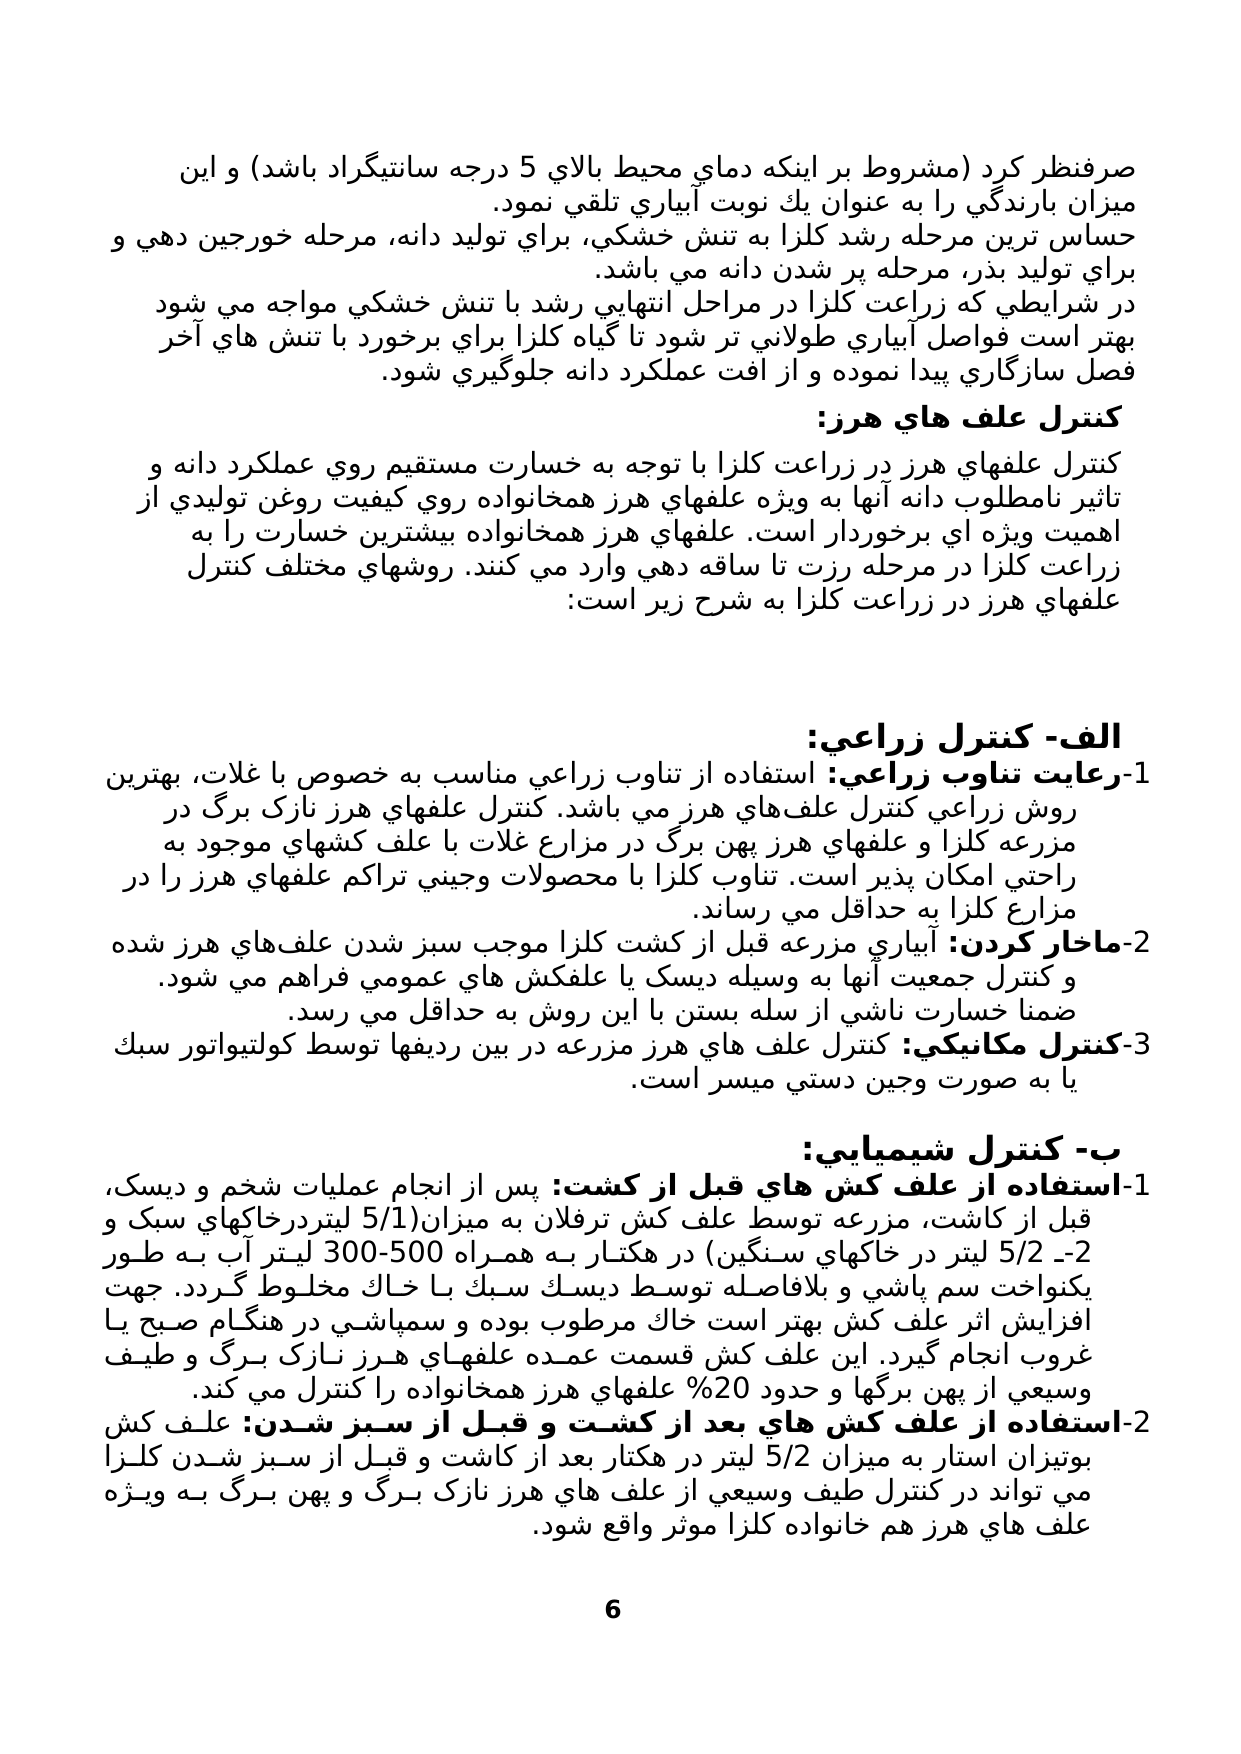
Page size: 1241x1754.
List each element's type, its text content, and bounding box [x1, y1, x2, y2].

list استفاده از علف کش هاي بعد از کشت و قبل از سبز شدن: علف کش بوتيزان استار به ميزان 5/2 ليتر در هکتار بعد از کاشت و قبل از سبز شدن کلزا مي تواند در کنترل طيف وسيعي از علف هاي هرز نازک برگ و پهن برگ به ويژه علف هاي هرز هم خانواده کلزا موثر واقع شود. [103, 1406, 1122, 1541]
list استفاده از علف کش هاي قبل از کشت: پس از انجام عمليات شخم و ديسک، قبل از كاشت، مزرعه توسط علف كش ترفلان به ميزان(5/1 ليتردرخاکهاي سبک و 2- 5/2 ليتر در خاکهاي سنگين) در هكتار به همراه 500-300 ليتر آب به طور يكنواخت سم پاشي و بلافاصله توسط ديسك سبك با خاك مخلوط گردد. جهت افزايش اثر علف كش بهتر است خاك مرطوب بوده و سمپاشي در هنگام صبح يا غروب انجام گيرد. اين علف کش قسمت عمده علفهاي هرز نازک برگ و طيف وسيعي از پهن برگها و حدود 20% علفهاي هرز همخانواده را کنترل مي کند. [103, 1168, 1122, 1406]
text كنترل علف هاي هرز: [103, 400, 1122, 434]
list ماخار کردن: آبياري مزرعه قبل از کشت کلزا موجب سبز شدن علف‌هاي هرز شده و کنترل جمعيت آنها به وسيله ديسک يا علفکش هاي عمومي فراهم مي شود. ضمنا خسارت ناشي از سله بستن با اين روش به حداقل مي رسد. [103, 926, 1122, 1028]
list کنترل مکانيکي: کنترل علف هاي هرز مزرعه در بين رديفها توسط كولتيواتور سبك يا به صورت وجين دستي ميسر است. [103, 1028, 1122, 1096]
text حساس ترين مرحله رشد کلزا به تنش خشکي، براي توليد دانه، مرحله خورجين دهي و براي توليد بذر، مرحله پر شدن دانه مي باشد. [103, 218, 1137, 286]
list رعايت تناوب زراعي: استفاده از تناوب زراعي مناسب به خصوص با غلات، بهترين روش زراعي كنترل علف‌هاي هرز مي باشد. کنترل علفهاي هرز نازک برگ در مزرعه کلزا و علفهاي هرز پهن برگ در مزارع غلات با علف کشهاي موجود به راحتي امکان پذير است. تناوب کلزا با محصولات وجيني تراکم علفهاي هرز را در مزارع کلزا به حداقل مي رساند. [103, 756, 1122, 926]
text الف- كنترل زراعي: [103, 717, 1122, 756]
text ب- كنترل شيميايي: [103, 1129, 1122, 1168]
text در شرايطي که زراعت کلزا در مراحل انتهايي رشد با تنش خشکي مواجه مي شود بهتر است فواصل آبياري طولاني تر شود تا گياه کلزا براي برخورد با تنش هاي آخر فصل سازگاري پيدا نموده و از افت عملکرد دانه جلوگيري شود. [103, 286, 1137, 388]
text کنترل علفهاي هرز در زراعت کلزا با توجه به خسارت مستقيم روي عملکرد دانه و تاثير نامطلوب دانه آنها به ويژه علفهاي هرز همخانواده روي کيفيت روغن توليدي از اهميت ويژه اي برخوردار است. علفهاي هرز همخانواده بيشترين خسارت را به زراعت کلزا در مرحله رزت تا ساقه دهي وارد مي کنند. روشهاي مختلف کنترل علفهاي هرز در زراعت کلزا به شرح زير است: [103, 447, 1122, 616]
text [103, 150, 1137, 218]
